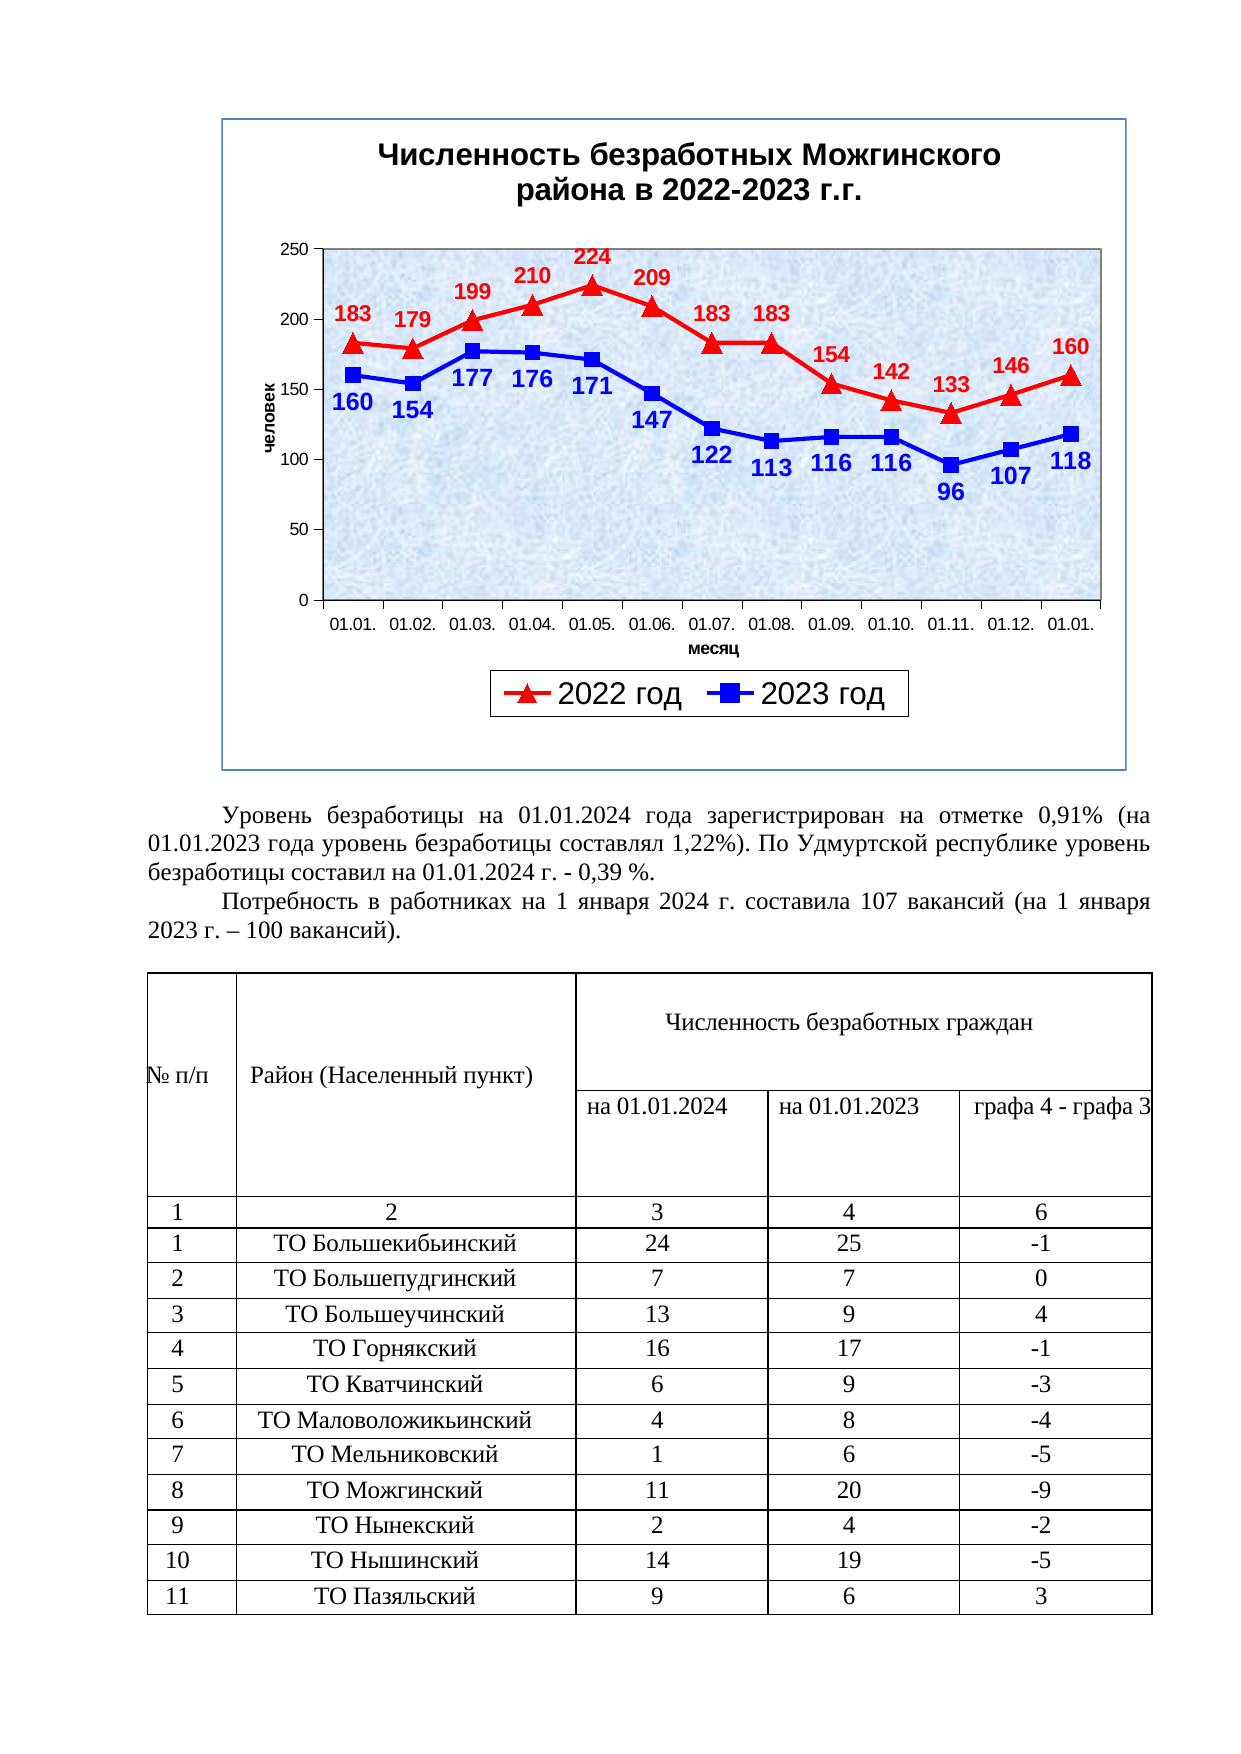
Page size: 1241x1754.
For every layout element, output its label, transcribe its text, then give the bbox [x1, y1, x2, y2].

table_cell 11 [148, 1581, 236, 1614]
table_cell ТО Большепудгинский [237, 1263, 575, 1297]
table_cell 4 [148, 1333, 236, 1368]
table_cell ТО Большеучинский [237, 1299, 575, 1332]
table_cell 6 [577, 1369, 767, 1403]
table_cell 11 [577, 1475, 767, 1509]
table_cell 0 [960, 1263, 1151, 1297]
list Потребность в работниках на 1 января 2024 г. составила 107 вакансий (на 1 января 2023 г. – 100 вакансий). [148, 886, 1152, 943]
table_cell 1 [148, 1229, 236, 1262]
table_cell 7 [577, 1263, 767, 1297]
table_header Район (Населенный пункт) [237, 974, 575, 1196]
table_cell 24 [577, 1229, 767, 1262]
table_cell 9 [577, 1581, 767, 1614]
table_cell -4 [960, 1405, 1151, 1438]
table_cell -5 [960, 1439, 1151, 1474]
table_cell -5 [960, 1545, 1151, 1579]
table_cell 14 [577, 1545, 767, 1579]
table_cell 3 [960, 1581, 1151, 1614]
table_cell 2 [577, 1511, 767, 1544]
table_cell 4 [960, 1299, 1151, 1332]
table_cell 25 [769, 1229, 959, 1262]
table_cell ТО Кватчинский [237, 1369, 575, 1403]
table_cell 6 [769, 1439, 959, 1474]
table_cell 2 [237, 1197, 575, 1227]
table_cell -1 [960, 1333, 1151, 1368]
table_cell 3 [577, 1197, 767, 1227]
table_cell 6 [148, 1405, 236, 1438]
table_header № п/п [148, 974, 236, 1196]
table_cell 4 [769, 1511, 959, 1544]
table_cell 9 [148, 1511, 236, 1544]
table_cell ТО Большекибьинский [237, 1229, 575, 1262]
table_cell 4 [769, 1197, 959, 1227]
table_cell на 01.01.2024 [577, 1091, 767, 1196]
table_cell 19 [769, 1545, 959, 1579]
table_cell 8 [769, 1405, 959, 1438]
table_cell ТО Горнякский [237, 1333, 575, 1368]
table_cell -1 [960, 1229, 1151, 1262]
table_cell ТО Мельниковский [237, 1439, 575, 1474]
table_cell -2 [960, 1511, 1151, 1544]
table_cell -3 [960, 1369, 1151, 1403]
table_cell 1 [148, 1197, 236, 1227]
table_cell ТО Нышинский [237, 1545, 575, 1579]
table_cell ТО Нынекский [237, 1511, 575, 1544]
table_cell на 01.01.2023 [769, 1091, 959, 1196]
table_cell -9 [960, 1475, 1151, 1509]
table_cell 2 [148, 1263, 236, 1297]
table_cell 20 [769, 1475, 959, 1509]
table_cell 9 [769, 1369, 959, 1403]
table_cell ТО Можгинский [237, 1475, 575, 1509]
table_cell 9 [769, 1299, 959, 1332]
table_cell 10 [148, 1545, 236, 1579]
table_header Численность безработных граждан [577, 974, 1151, 1090]
list Уровень безработицы на 01.01.2024 года зарегистрирован на отметке 0,91% (на 01.01.2023 года уровень безработицы составлял 1,22%). По Удмуртской республике уровень безработицы составил на 01.01.2024 г. - 0,39 %. [148, 800, 1152, 886]
table_cell 6 [960, 1197, 1151, 1227]
table_cell 3 [148, 1299, 236, 1332]
table_cell ТО Пазяльский [237, 1581, 575, 1614]
table_cell 7 [148, 1439, 236, 1474]
table_cell ТО Маловоложикьинский [237, 1405, 575, 1438]
table_cell 4 [577, 1405, 767, 1438]
table_cell 16 [577, 1333, 767, 1368]
table_cell 5 [148, 1369, 236, 1403]
table_cell 7 [769, 1263, 959, 1297]
table_cell графа 4 - графа 3 [960, 1091, 1151, 1196]
table_cell 6 [769, 1581, 959, 1614]
picture [324, 250, 1100, 599]
table_cell 13 [577, 1299, 767, 1332]
table_cell 8 [148, 1475, 236, 1509]
table_cell 1 [577, 1439, 767, 1474]
table_cell 17 [769, 1333, 959, 1368]
